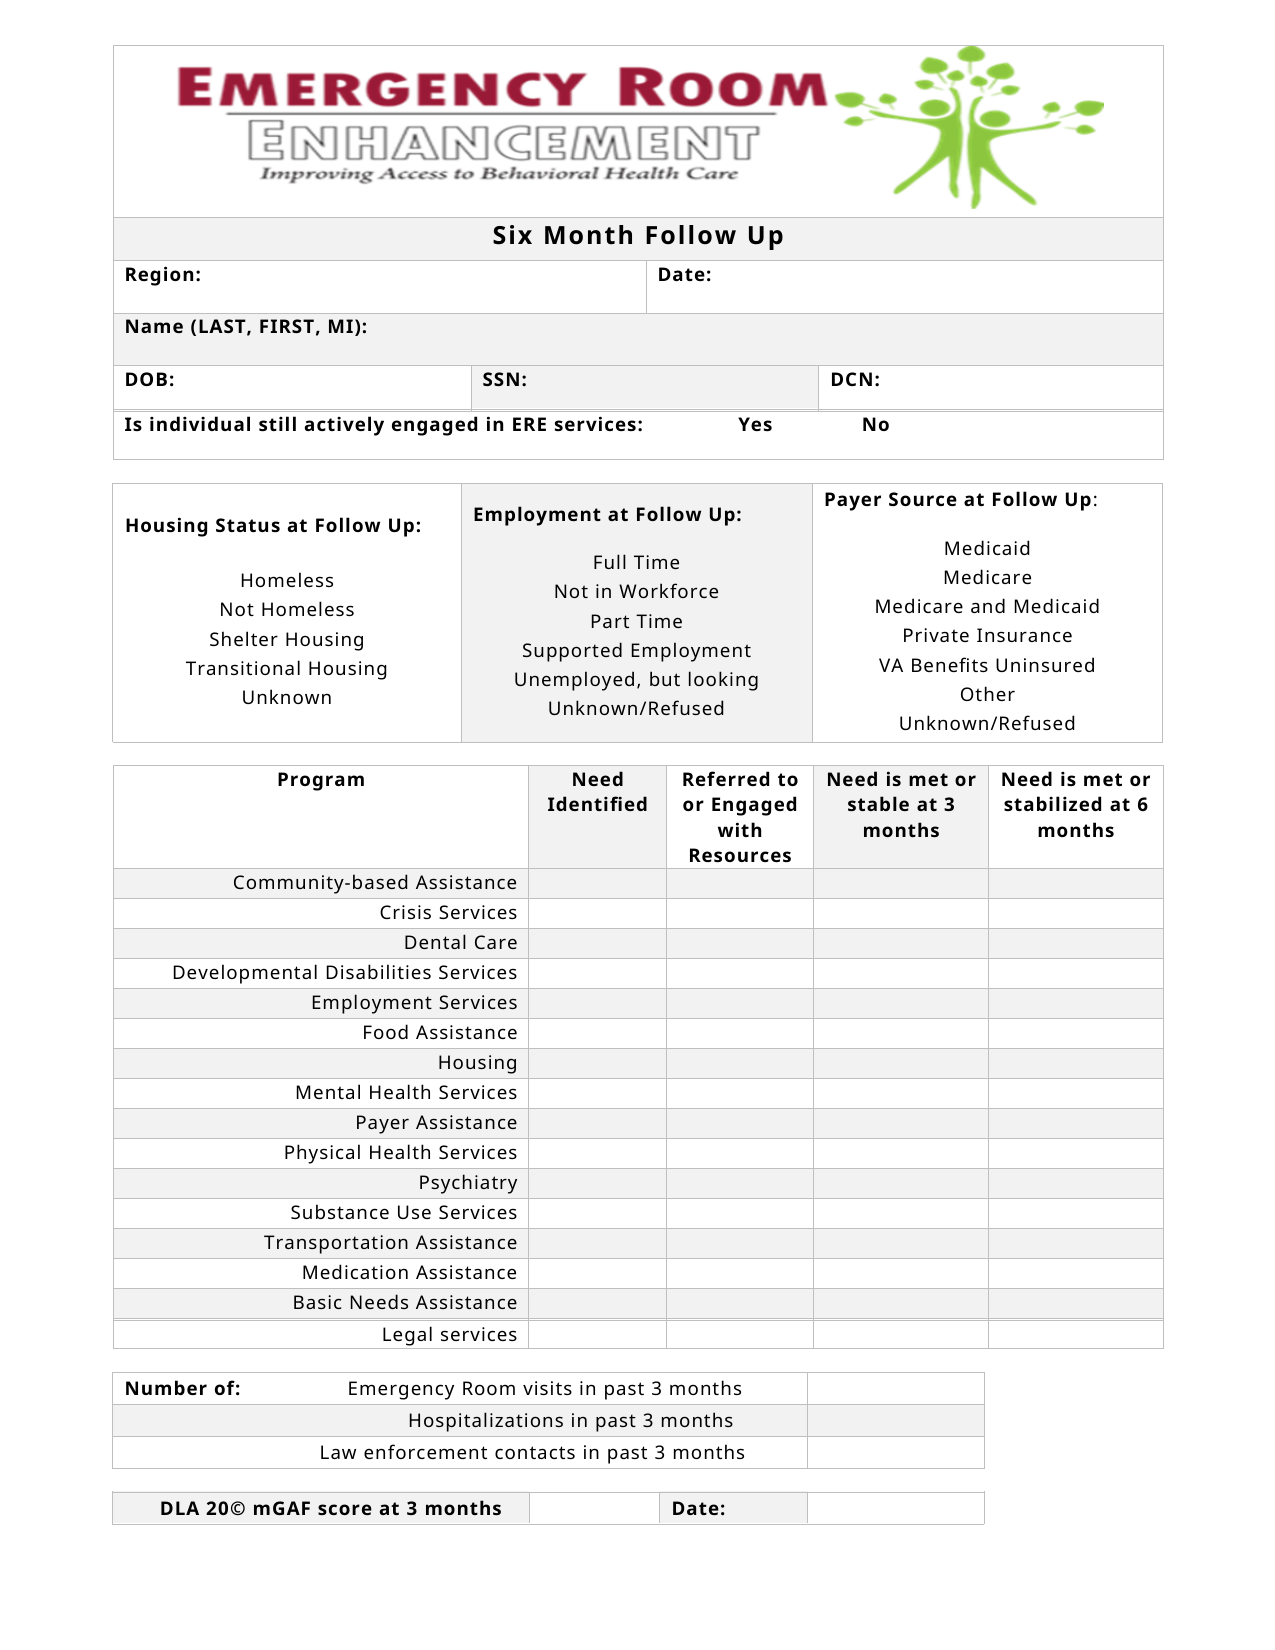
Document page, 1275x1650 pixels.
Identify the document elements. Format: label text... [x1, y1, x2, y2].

table_cell [529, 1169, 666, 1198]
table_cell [814, 1259, 988, 1288]
table_cell [989, 1019, 1163, 1048]
table_cell Dental Care [114, 929, 528, 958]
table_cell [529, 1289, 666, 1318]
table_cell Region: [114, 261, 646, 312]
table_cell Employment Services [114, 989, 528, 1018]
table_cell [667, 1079, 813, 1108]
table_cell [529, 1109, 666, 1138]
table_cell [667, 1321, 813, 1348]
table_cell [529, 899, 666, 928]
table_cell Psychiatry [114, 1169, 528, 1198]
table_header Date: [660, 1493, 807, 1523]
table_cell [814, 1109, 988, 1138]
table_cell [667, 989, 813, 1018]
picture [172, 46, 1104, 209]
table_cell [814, 869, 988, 898]
table_cell [814, 1321, 988, 1348]
table_cell [814, 1079, 988, 1108]
table_cell Law enforcement contacts in past 3 months [113, 1437, 807, 1468]
table_cell SSN: [472, 366, 818, 408]
table_cell Hospitalizations in past 3 months [113, 1405, 807, 1436]
table_cell [989, 1049, 1163, 1078]
table_cell [989, 929, 1163, 958]
table_cell Payer Assistance [114, 1109, 528, 1138]
table_cell [667, 959, 813, 988]
table_cell [989, 1139, 1163, 1168]
table_cell [814, 1229, 988, 1258]
table_cell [989, 959, 1163, 988]
table_cell Physical Health Services [114, 1139, 528, 1168]
table_cell Date: [647, 261, 1163, 312]
table_header Payer Source at Follow Up: Medicaid Medicare Medicare and Medicaid Private Insurance VA Benefits Uninsured Other Unknown/Refused [813, 484, 1162, 742]
table_cell [989, 1259, 1163, 1288]
table_header [530, 1493, 659, 1523]
table_cell [814, 1049, 988, 1078]
table_cell Food Assistance [114, 1019, 528, 1048]
table_cell [989, 1289, 1163, 1318]
table_cell Developmental Disabilities Services [114, 959, 528, 988]
table_cell [814, 959, 988, 988]
table_cell [667, 1199, 813, 1228]
table_cell [989, 1169, 1163, 1198]
table_cell [989, 1229, 1163, 1258]
table_header Need Identified [529, 766, 666, 868]
table_cell [667, 1229, 813, 1258]
table_cell [808, 1437, 984, 1468]
table_header Employment at Follow Up: Full Time Not in Workforce Part Time Supported Employment Unemployed, but looking Unknown/Refused [462, 484, 812, 742]
table_cell Basic Needs Assistance [114, 1289, 528, 1318]
table_cell [814, 929, 988, 958]
table_cell [989, 1109, 1163, 1138]
table_cell Medication Assistance [114, 1259, 528, 1288]
table_cell Name (LAST, FIRST, MI): [114, 314, 1163, 365]
table_cell [529, 1019, 666, 1048]
table_cell [529, 1049, 666, 1078]
table_header [808, 1493, 984, 1523]
table_header Housing Status at Follow Up: Homeless Not Homeless Shelter Housing Transitional Housing Unknown [113, 484, 461, 742]
table_cell [814, 1139, 988, 1168]
table_cell Legal services [114, 1321, 528, 1348]
table_cell [667, 1139, 813, 1168]
table_cell [667, 1019, 813, 1048]
table_header DLA 20© mGAF score at 3 months [113, 1493, 529, 1523]
table_header Number of: Emergency Room visits in past 3 months [113, 1373, 807, 1404]
table_cell [989, 1079, 1163, 1108]
table_header Referred to or Engaged with Resources [667, 766, 813, 868]
table_cell Mental Health Services [114, 1079, 528, 1108]
table_cell [529, 989, 666, 1018]
table_cell [989, 989, 1163, 1018]
table_cell [529, 1139, 666, 1168]
table_cell [667, 869, 813, 898]
table_cell [667, 1289, 813, 1318]
table_header Need is met or stabilized at 6 months [989, 766, 1163, 868]
table_cell [529, 1259, 666, 1288]
table_cell [667, 1169, 813, 1198]
table_cell [667, 1109, 813, 1138]
table_cell [667, 1259, 813, 1288]
table_cell [814, 989, 988, 1018]
table_cell Is individual still actively engaged in ERE services: Yes No [114, 412, 1163, 459]
table_cell Crisis Services [114, 899, 528, 928]
table_cell [667, 1049, 813, 1078]
table_cell [529, 929, 666, 958]
table_header [114, 46, 1163, 217]
table_cell [667, 929, 813, 958]
table_header Program [114, 766, 528, 868]
table_cell [529, 1321, 666, 1348]
table_cell Transportation Assistance [114, 1229, 528, 1258]
table_cell [529, 869, 666, 898]
table_cell [529, 1229, 666, 1258]
table_cell Substance Use Services [114, 1199, 528, 1228]
table_cell [989, 899, 1163, 928]
table_cell [529, 1199, 666, 1228]
table_cell [814, 1199, 988, 1228]
table_cell Community-based Assistance [114, 869, 528, 898]
table_cell [989, 1321, 1163, 1348]
table_cell DOB: [114, 366, 471, 408]
table_cell [814, 899, 988, 928]
table_cell [989, 869, 1163, 898]
table_cell [814, 1169, 988, 1198]
table_cell [808, 1405, 984, 1436]
table_cell Housing [114, 1049, 528, 1078]
table_header [808, 1373, 984, 1404]
table_header Need is met or stable at 3 months [814, 766, 988, 868]
table_cell [529, 1079, 666, 1108]
table_cell DCN: [819, 366, 1163, 408]
table_cell [989, 1199, 1163, 1228]
table_cell Six Month Follow Up [114, 218, 1163, 260]
table_cell [814, 1289, 988, 1318]
table_cell [667, 899, 813, 928]
table_cell [814, 1019, 988, 1048]
table_cell [529, 959, 666, 988]
